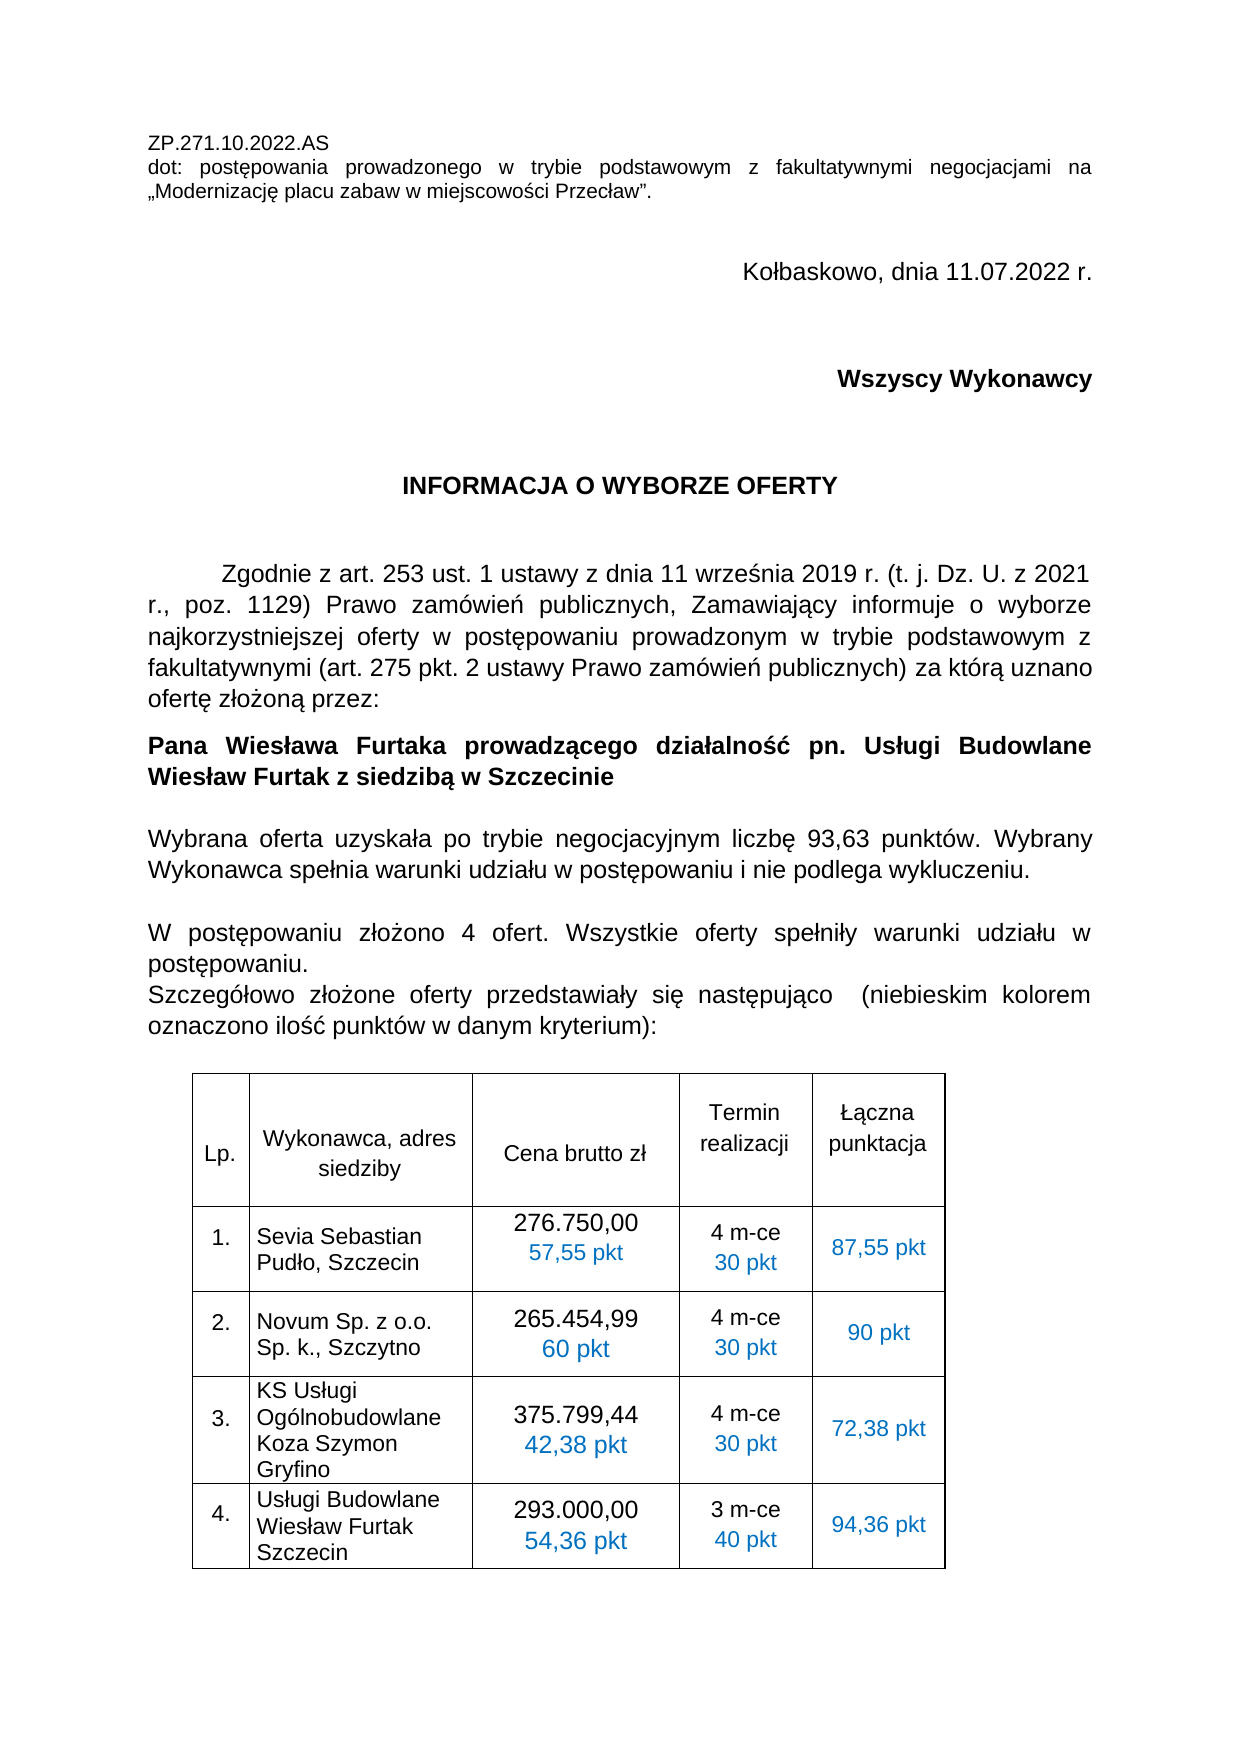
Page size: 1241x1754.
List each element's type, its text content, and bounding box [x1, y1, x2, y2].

table_cell Novum Sp. z o.o. Sp. k., Szczytno [250, 1292, 472, 1376]
table_cell 3. [193, 1377, 249, 1483]
table_cell 2. [193, 1292, 249, 1376]
table_cell 4. [193, 1484, 249, 1568]
table_cell 3 m-ce 40 pkt [680, 1484, 812, 1568]
text Szczegółowo złożone oferty przedstawiały się następująco (niebieskim kolorem oznaczono ilość punktów w danym kryterium): [148, 979, 1093, 1039]
table_cell 276.750,00 57,55 pkt [473, 1207, 679, 1291]
text Wszyscy Wykonawcy [148, 364, 1093, 393]
table_cell 265.454,99 60 pkt [473, 1292, 679, 1376]
table_cell 94,36 pkt [813, 1484, 944, 1568]
text Zgodnie z art. 253 ust. 1 ustawy z dnia 11 września 2019 r. (t. j. Dz. U. z 2021 r., poz. 1129) Prawo zamówień publicznych, Zamawiający informuje o wyborze najkorzystniejszej oferty w postępowaniu prowadzonym w trybie podstawowym z fakultatywnymi (art. 275 pkt. 2 ustawy Prawo zamówień publicznych) za którą uznano ofertę złożoną przez: [148, 559, 1093, 712]
table_cell Usługi Budowlane Wiesław Furtak Szczecin [250, 1484, 472, 1568]
table_cell 4 m-ce 30 pkt [680, 1377, 812, 1483]
table_cell KS Usługi Ogólnobudowlane Koza Szymon Gryfino [250, 1377, 472, 1483]
table_header Termin realizacji [680, 1074, 812, 1206]
text INFORMACJA O WYBORZE OFERTY [148, 471, 1093, 499]
table_header Cena brutto zł [473, 1074, 679, 1206]
text Wybrana oferta uzyskała po trybie negocjacyjnym liczbę 93,63 punktów. Wybrany Wykonawca spełnia warunki udziału w postępowaniu i nie podlega wykluczeniu. [148, 824, 1093, 884]
table_cell 293.000,00 54,36 pkt [473, 1484, 679, 1568]
table_cell Sevia Sebastian Pudło, Szczecin [250, 1207, 472, 1291]
text Kołbaskowo, dnia 11.07.2022 r. [148, 257, 1093, 286]
table_cell 72,38 pkt [813, 1377, 944, 1483]
text W postępowaniu złożono 4 ofert. Wszystkie oferty spełniły warunki udziału w postępowaniu. [148, 917, 1093, 977]
table_header Lp. [193, 1074, 249, 1206]
table_cell 375.799,44 42,38 pkt [473, 1377, 679, 1483]
table_cell 90 pkt [813, 1292, 944, 1376]
table_header Łączna punktacja [813, 1074, 944, 1206]
table_cell 4 m-ce 30 pkt [680, 1292, 812, 1376]
text Pana Wiesława Furtaka prowadzącego działalność pn. Usługi Budowlane Wiesław Furtak z siedzibą w Szczecinie [148, 731, 1093, 791]
table_header Wykonawca, adres siedziby [250, 1074, 472, 1206]
table_cell 87,55 pkt [813, 1207, 944, 1291]
table_cell 1. [193, 1207, 249, 1291]
table_cell 4 m-ce 30 pkt [680, 1207, 812, 1291]
